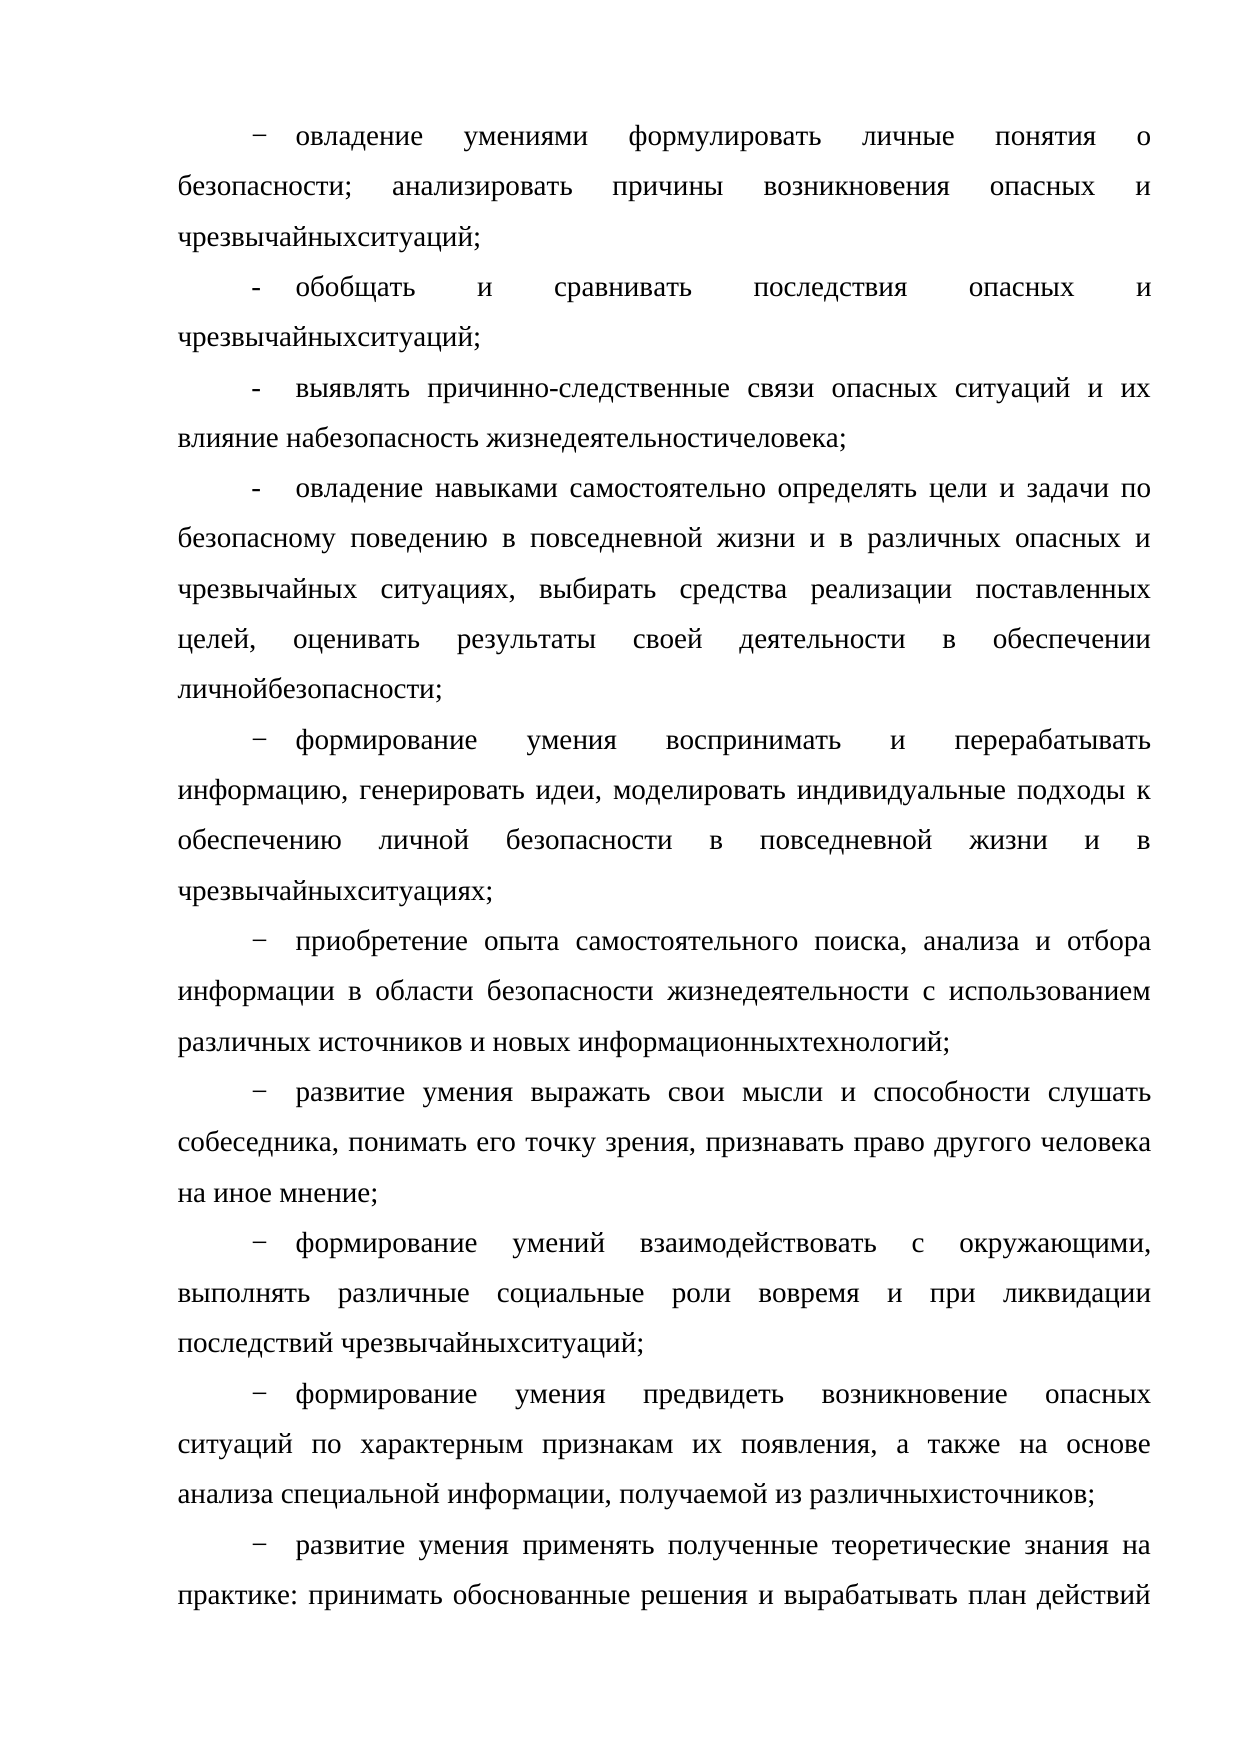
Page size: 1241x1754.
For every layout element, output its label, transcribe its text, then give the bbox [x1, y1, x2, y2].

list формирование умений взаимодействовать с окружающими, выполнять различные социальные роли вовремя и при ликвидации последствий чрезвычайныхситуаций; [177, 1225, 1152, 1359]
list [177, 1527, 1152, 1611]
list выявлять причинно-следственные связи опасных ситуаций и их влияние набезопасность жизнедеятельностичеловека; [177, 370, 1152, 453]
list овладение умениями формулировать личные понятия о безопасности; анализировать причины возникновения опасных и чрезвычайныхситуаций; [177, 118, 1152, 252]
list формирование умения воспринимать и перерабатывать информацию, генерировать идеи, моделировать индивидуальные подходы к обеспечению личной безопасности в повседневной жизни и в чрезвычайныхситуациях; [177, 722, 1152, 906]
list развитие умения выражать свои мысли и способности слушать собеседника, понимать его точку зрения, признавать право другого человека на иное мнение; [177, 1074, 1152, 1208]
list формирование умения предвидеть возникновение опасных ситуаций по характерным признакам их появления, а также на основе анализа специальной информации, получаемой из различныхисточников; [177, 1376, 1152, 1510]
list приобретение опыта самостоятельного поиска, анализа и отбора информации в области безопасности жизнедеятельности с использованием различных источников и новых информационныхтехнологий; [177, 923, 1152, 1057]
list овладение навыками самостоятельно определять цели и задачи по безопасному поведению в повседневной жизни и в различных опасных и чрезвычайных ситуациях, выбирать средства реализации поставленных целей, оценивать результаты своей деятельности в обеспечении личнойбезопасности; [177, 470, 1152, 705]
list обобщать и сравнивать последствия опасных и чрезвычайныхситуаций; [177, 269, 1152, 353]
